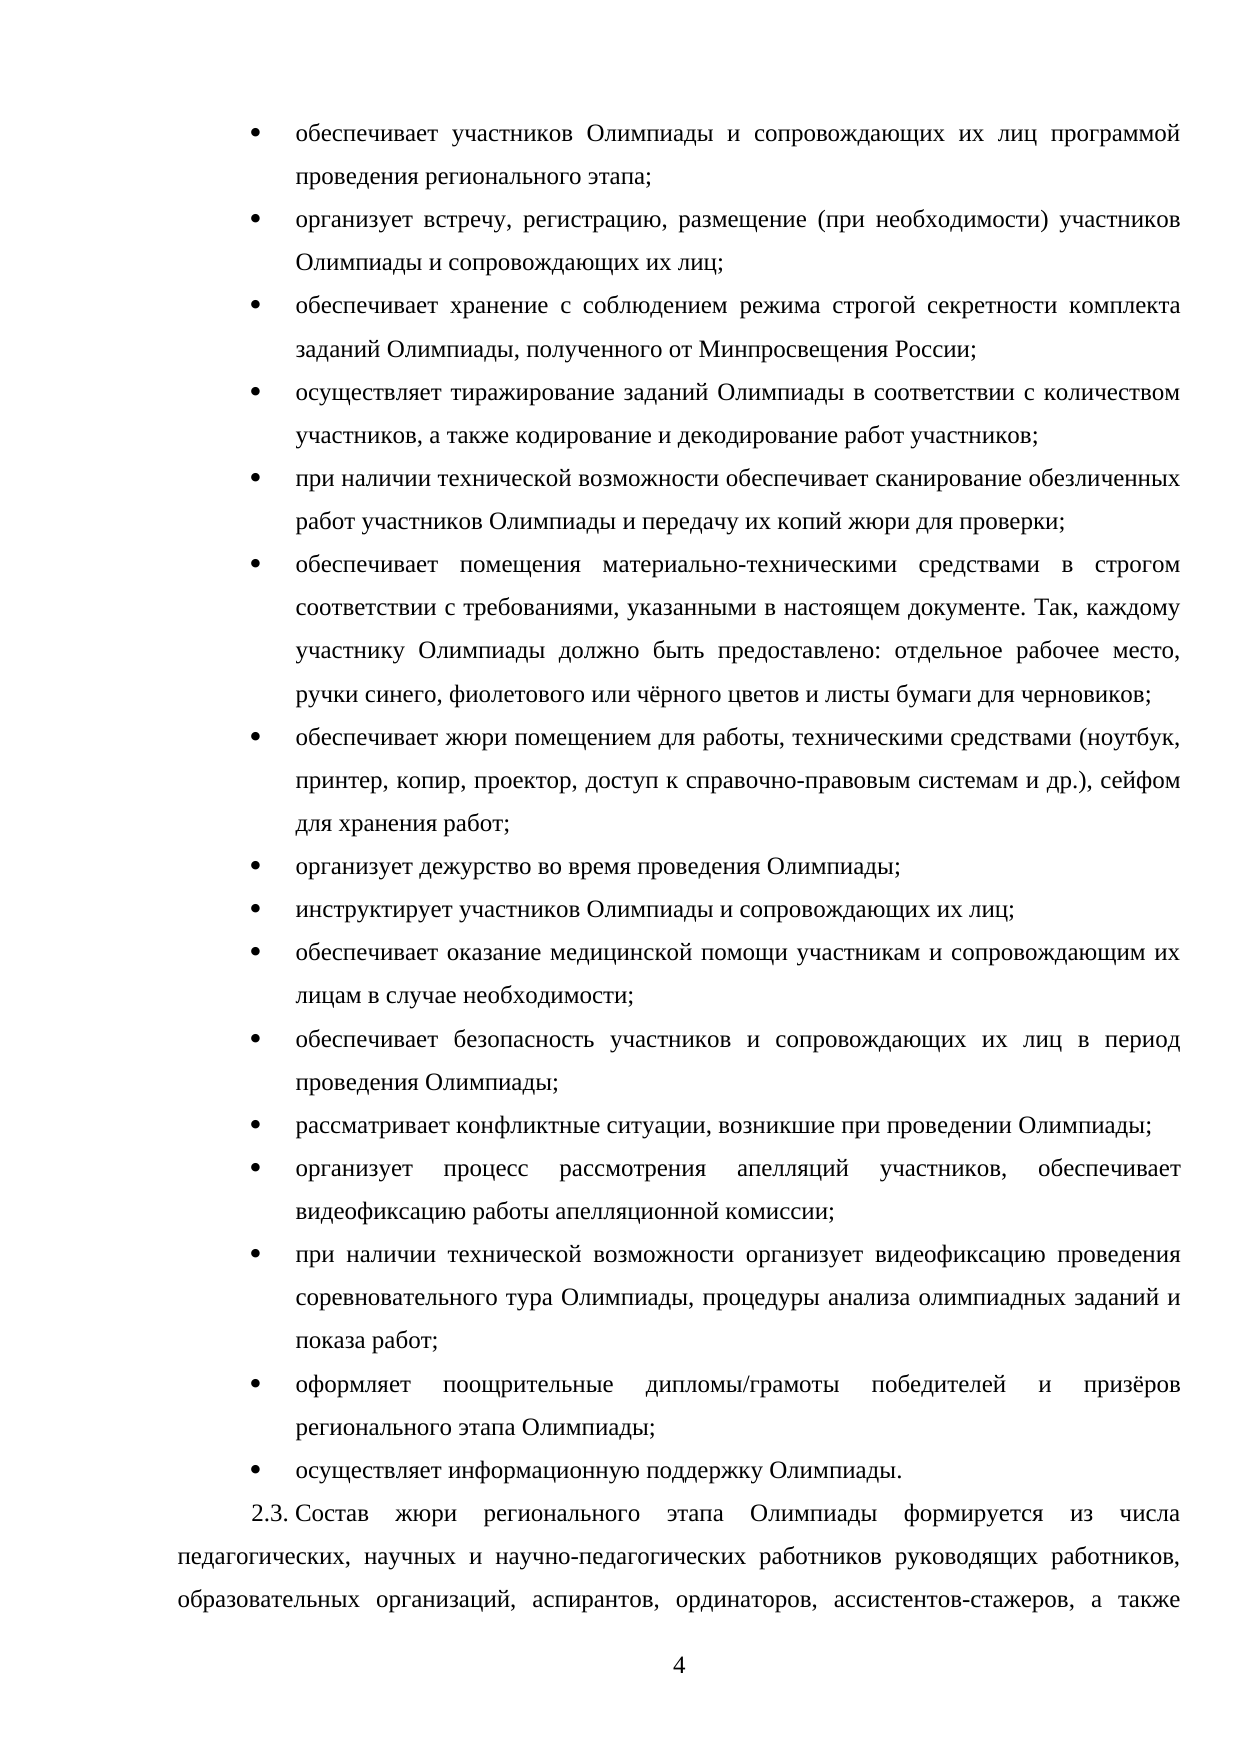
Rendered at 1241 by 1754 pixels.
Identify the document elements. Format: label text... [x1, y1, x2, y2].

list обеспечивает участников Олимпиады и сопровождающих их лиц программой проведения регионального этапа; [251, 118, 1181, 190]
list организует дежурство во время проведения Олимпиады; [251, 851, 1181, 880]
list обеспечивает хранение с соблюдением режима строгой секретности комплекта заданий Олимпиады, полученного от Минпросвещения России; [251, 291, 1181, 362]
list обеспечивает помещения материально-техническими средствами в строгом соответствии с требованиями, указанными в настоящем документе. Так, каждому участнику Олимпиады должно быть предоставлено: отдельное рабочее место, ручки синего, фиолетового или чёрного цветов и листы бумаги для черновиков; [251, 549, 1181, 707]
list обеспечивает безопасность участников и сопровождающих их лиц в период проведения Олимпиады; [251, 1024, 1181, 1096]
list осуществляет тиражирование заданий Олимпиады в соответствии с количеством участников, а также кодирование и декодирование работ участников; [251, 377, 1181, 449]
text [177, 1498, 1181, 1613]
list осуществляет информационную поддержку Олимпиады. [251, 1455, 1181, 1484]
list обеспечивает жюри помещением для работы, техническими средствами (ноутбук, принтер, копир, проектор, доступ к справочно-правовым системам и др.), сейфом для хранения работ; [251, 722, 1181, 837]
list организует процесс рассмотрения апелляций участников, обеспечивает видеофиксацию работы апелляционной комиссии; [251, 1153, 1181, 1225]
list организует встречу, регистрацию, размещение (при необходимости) участников Олимпиады и сопровождающих их лиц; [251, 204, 1181, 276]
list обеспечивает оказание медицинской помощи участникам и сопровождающим их лицам в случае необходимости; [251, 937, 1181, 1009]
list при наличии технической возможности организует видеофиксацию проведения соревновательного тура Олимпиады, процедуры анализа олимпиадных заданий и показа работ; [251, 1239, 1181, 1354]
list рассматривает конфликтные ситуации, возникшие при проведении Олимпиады; [251, 1110, 1181, 1139]
list при наличии технической возможности обеспечивает сканирование обезличенных работ участников Олимпиады и передачу их копий жюри для проверки; [251, 463, 1181, 535]
list оформляет поощрительные дипломы/грамоты победителей и призёров регионального этапа Олимпиады; [251, 1369, 1181, 1441]
list инструктирует участников Олимпиады и сопровождающих их лиц; [251, 894, 1181, 923]
